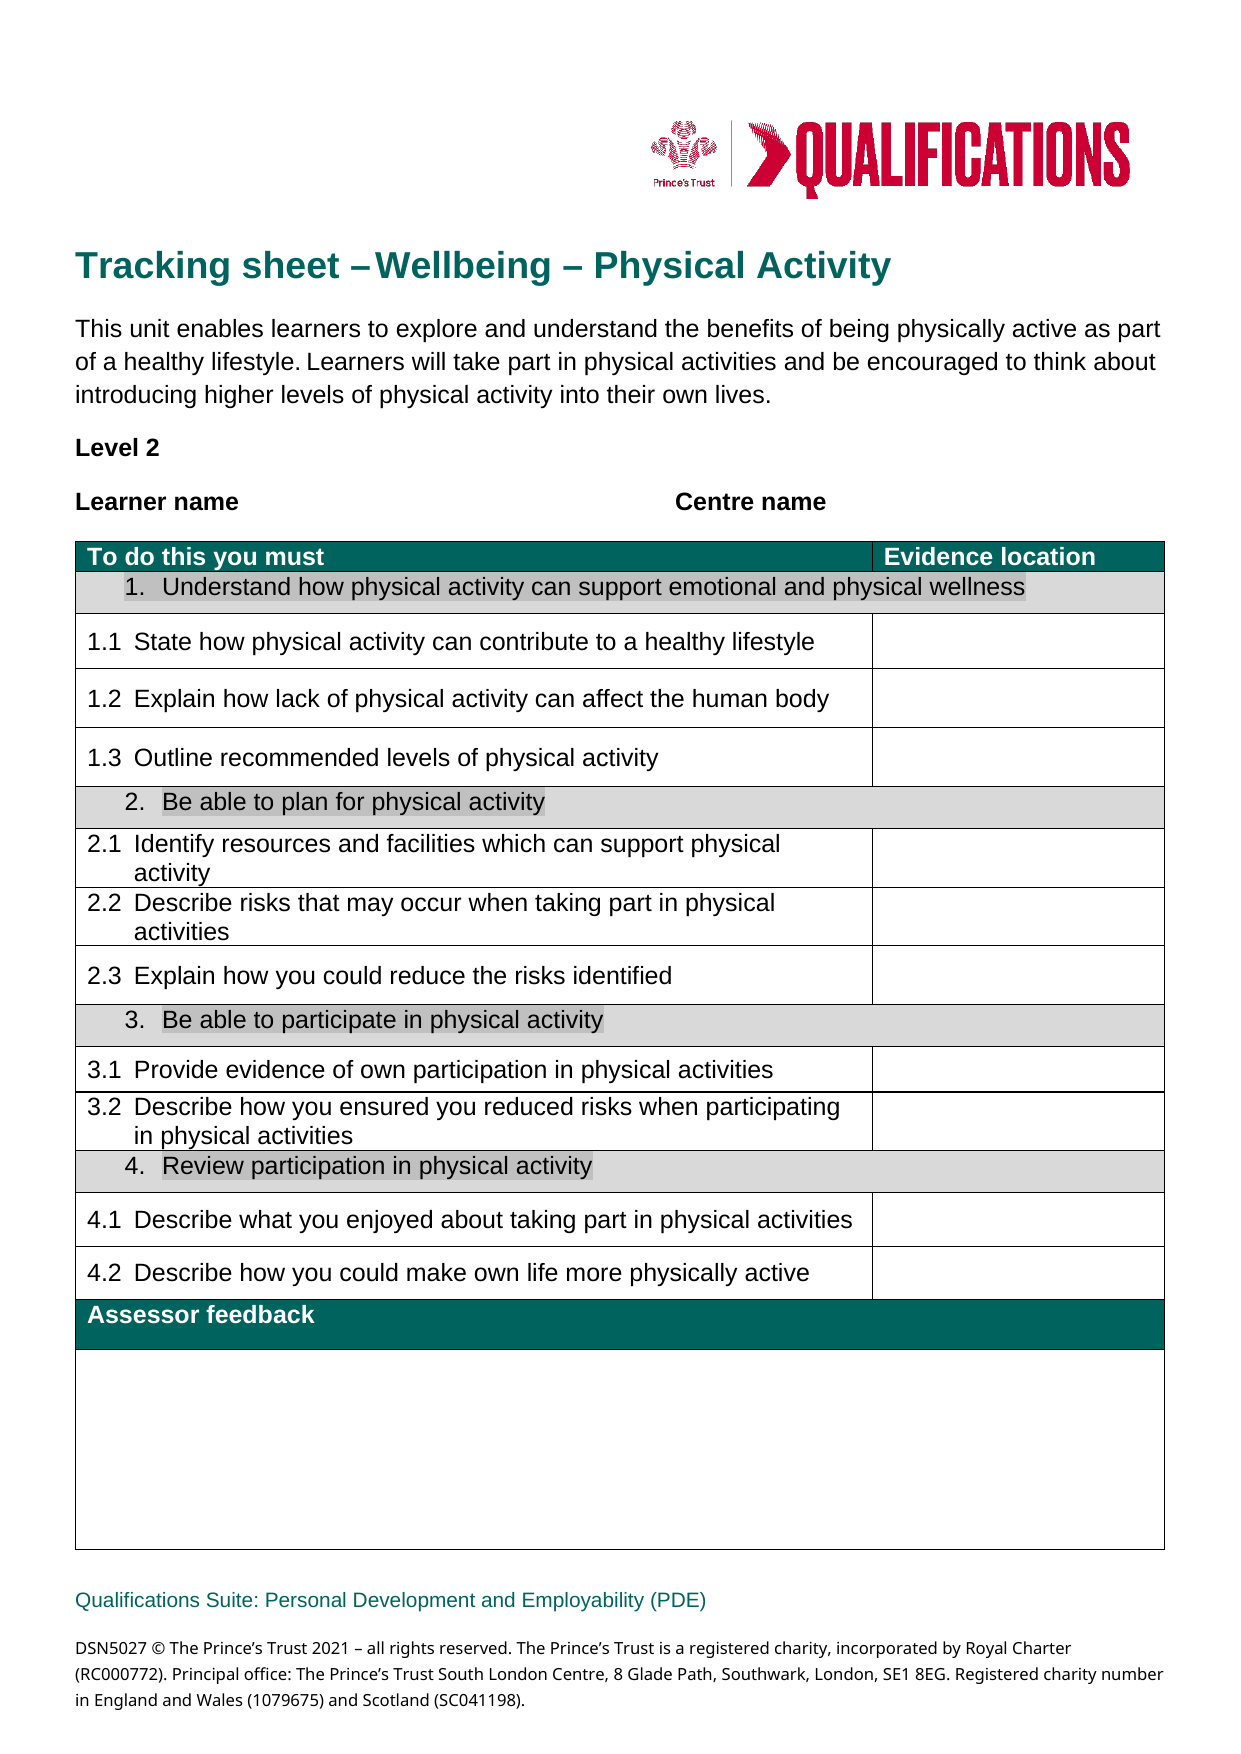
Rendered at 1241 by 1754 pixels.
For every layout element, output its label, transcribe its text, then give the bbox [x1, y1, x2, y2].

table_cell Provide evidence of own participation in physical activities [76, 1047, 872, 1091]
text Tracking sheet – Wellbeing – Physical Activity [75, 243, 1165, 286]
table_header To do this you must [76, 542, 872, 571]
table_cell Be able to participate in physical activity [76, 1005, 1164, 1046]
table_cell [873, 829, 1164, 887]
text Learner name Centre name [75, 487, 1165, 516]
table_cell Describe how you ensured you reduced risks when participating in physical activities [353, 1093, 872, 1150]
table_cell Explain how you could reduce the risks identified [76, 946, 872, 1004]
table_cell Explain how lack of physical activity can affect the human body [76, 669, 872, 727]
table_cell Describe how you could make own life more physically active [76, 1247, 872, 1298]
table_cell [873, 1047, 1164, 1091]
text Level 2 [75, 433, 1165, 462]
table_cell Be able to plan for physical activity [76, 787, 1164, 828]
table_cell Assessor feedback [76, 1300, 1164, 1349]
table_cell Outline recommended levels of physical activity [76, 728, 872, 786]
table_header Evidence location [873, 542, 1164, 571]
table_cell [873, 669, 1164, 727]
table_cell [873, 1247, 1164, 1298]
picture [633, 100, 1166, 218]
table_cell [873, 946, 1164, 1004]
table_cell [76, 1350, 1164, 1548]
table_cell [873, 1193, 1164, 1246]
text This unit enables learners to explore and understand the benefits of being physically active as part of a healthy lifestyle. Learners will take part in physical activities and be encouraged to think about introducing higher levels of physical activity into their own lives. [75, 313, 1165, 408]
table_cell Describe what you enjoyed about taking part in physical activities [76, 1193, 872, 1246]
table_cell Review participation in physical activity [76, 1151, 1164, 1192]
table_cell Understand how physical activity can support emotional and physical wellness [76, 572, 1164, 613]
table_cell State how physical activity can contribute to a healthy lifestyle [76, 614, 872, 668]
table_cell Identify resources and facilities which can support physical activity [76, 829, 872, 887]
table_cell [873, 1093, 1164, 1150]
table_cell [873, 888, 1164, 945]
table_cell [873, 614, 1164, 668]
table_cell [873, 728, 1164, 786]
table_cell Describe risks that may occur when taking part in physical activities [76, 888, 872, 945]
